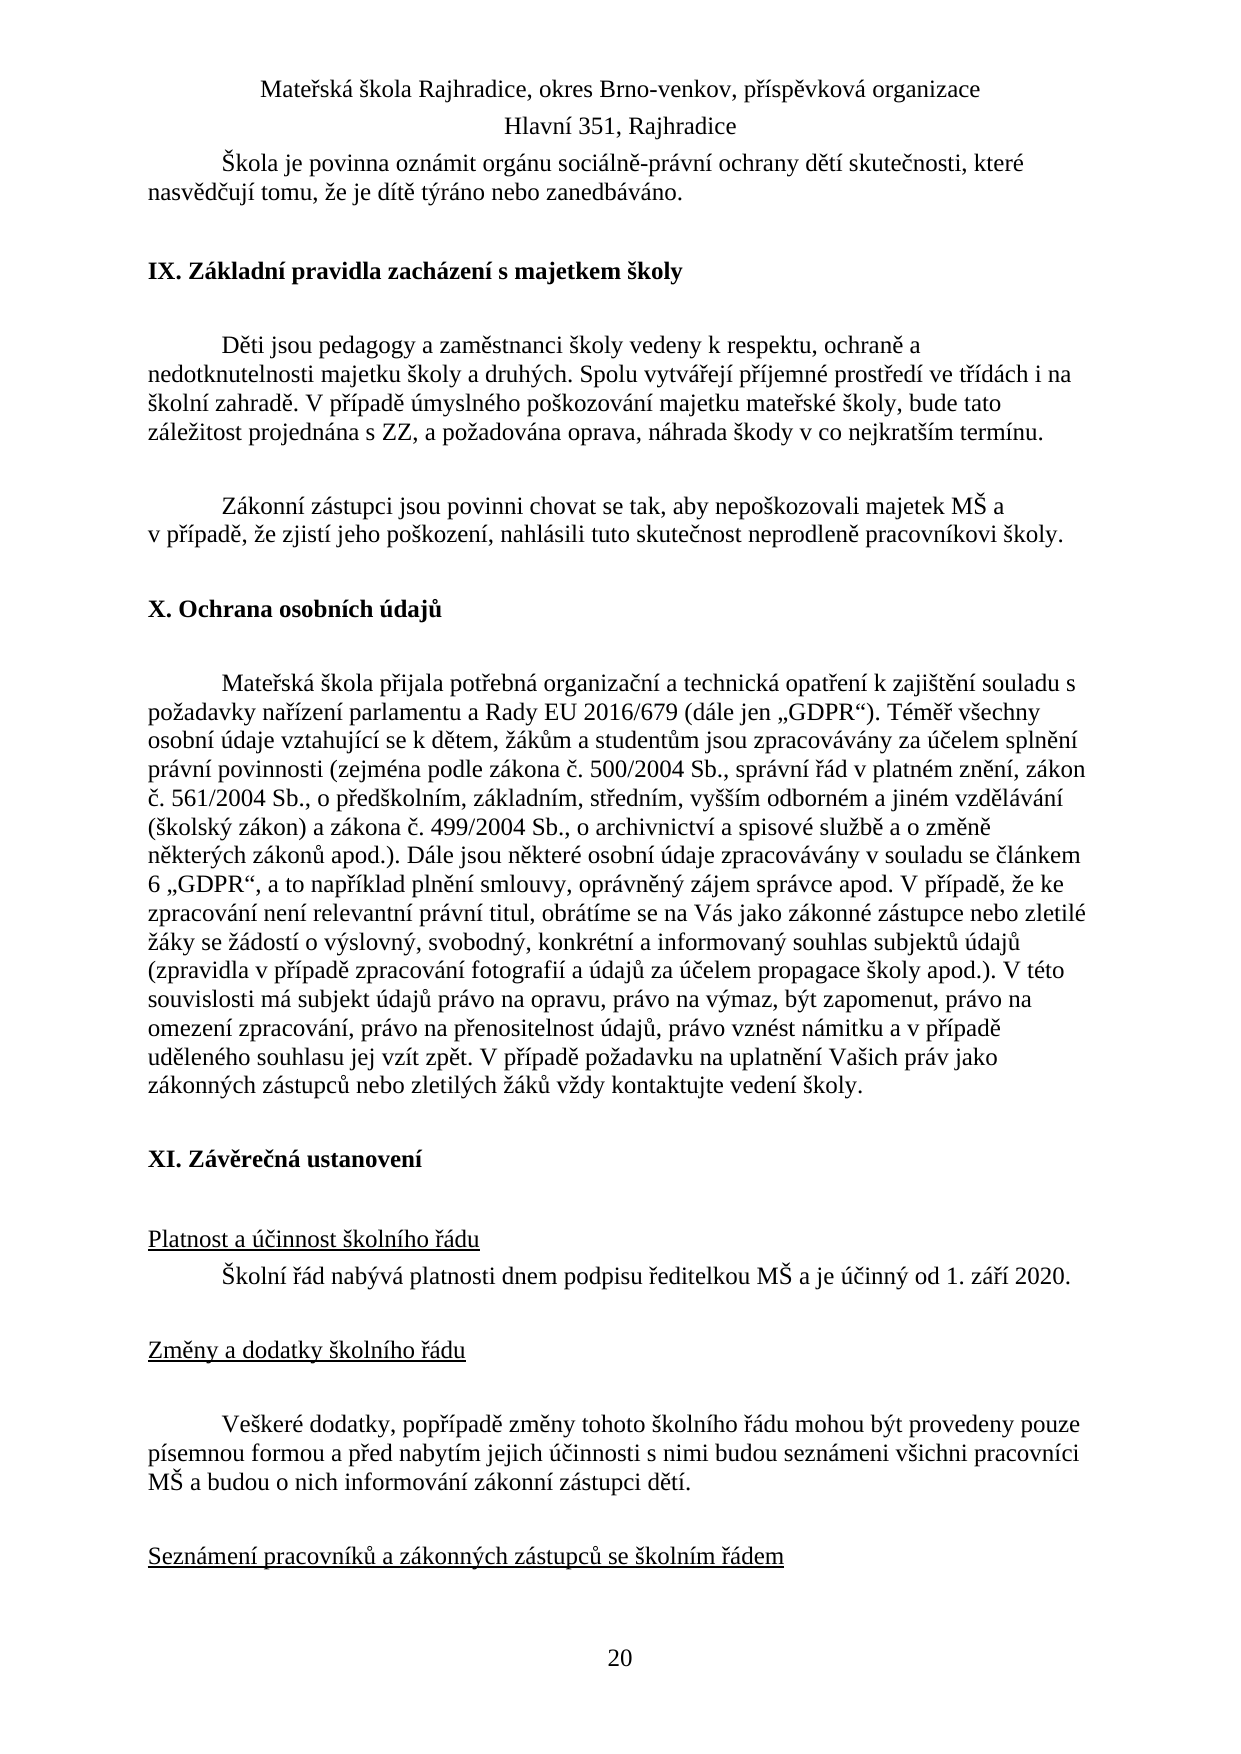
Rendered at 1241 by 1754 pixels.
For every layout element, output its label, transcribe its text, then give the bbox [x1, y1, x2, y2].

text Školní řád nabývá platnosti dnem podpisu ředitelkou MŠ a je účinný od 1. září 2020. [148, 1261, 1092, 1290]
text Platnost a účinnost školního řádu [148, 1224, 1092, 1253]
text Seznámení pracovníků a zákonných zástupců se školním řádem [148, 1541, 1092, 1570]
text X. Ochrana osobních údajů [148, 594, 1092, 622]
text Škola je povinna oznámit orgánu sociálně-právní ochrany dětí skutečnosti, které nasvědčují tomu, že je dítě týráno nebo zanedbáváno. [148, 148, 1092, 206]
text Změny a dodatky školního řádu [148, 1335, 1092, 1364]
text Mateřská škola přijala potřebná organizační a technická opatření k zajištění souladu s požadavky nařízení parlamentu a Rady EU 2016/679 (dále jen „GDPR“). Téměř všechny osobní údaje vztahující se k dětem, žákům a studentům jsou zpracovávány za účelem splnění právní povinnosti (zejména podle zákona č. 500/2004 Sb., správní řád v platném znění, zákon č. 561/2004 Sb., o předškolním, základním, středním, vyšším odborném a jiném vzdělávání (školský zákon) a zákona č. 499/2004 Sb., o archivnictví a spisové službě a o změně některých zákonů apod.). Dále jsou některé osobní údaje zpracovávány v souladu se článkem 6 „GDPR“, a to například plnění smlouvy, oprávněný zájem správce apod. V případě, že ke zpracování není relevantní právní titul, obrátíme se na Vás jako zákonné zástupce nebo zletilé žáky se žádostí o výslovný, svobodný, konkrétní a informovaný souhlas subjektů údajů (zpravidla v případě zpracování fotografií a údajů za účelem propagace školy apod.). V této souvislosti má subjekt údajů právo na opravu, právo na výmaz, být zapomenut, právo na omezení zpracování, právo na přenositelnost údajů, právo vznést námitku a v případě uděleného souhlasu jej vzít zpět. V případě požadavku na uplatnění Vašich práv jako zákonných zástupců nebo zletilých žáků vždy kontaktujte vedení školy. [148, 668, 1092, 1099]
text XI. Závěrečná ustanovení [148, 1144, 1092, 1173]
text Děti jsou pedagogy a zaměstnanci školy vedeny k respektu, ochraně a nedotknutelnosti majetku školy a druhých. Spolu vytvářejí příjemné prostředí ve třídách i na školní zahradě. V případě úmyslného poškozování majetku mateřské školy, bude tato záležitost projednána s ZZ, a požadována oprava, náhrada škody v co nejkratším termínu. [148, 330, 1092, 445]
text Zákonní zástupci jsou povinni chovat se tak, aby nepoškozovali majetek MŠ a v případě, že zjistí jeho poškození, nahlásili tuto skutečnost neprodleně pracovníkovi školy. [148, 491, 1092, 548]
text Veškeré dodatky, popřípadě změny tohoto školního řádu mohou být provedeny pouze písemnou formou a před nabytím jejich účinnosti s nimi budou seznámeni všichni pracovníci MŠ a budou o nich informování zákonní zástupci dětí. [148, 1409, 1092, 1496]
text IX. Základní pravidla zacházení s majetkem školy [148, 256, 1092, 285]
